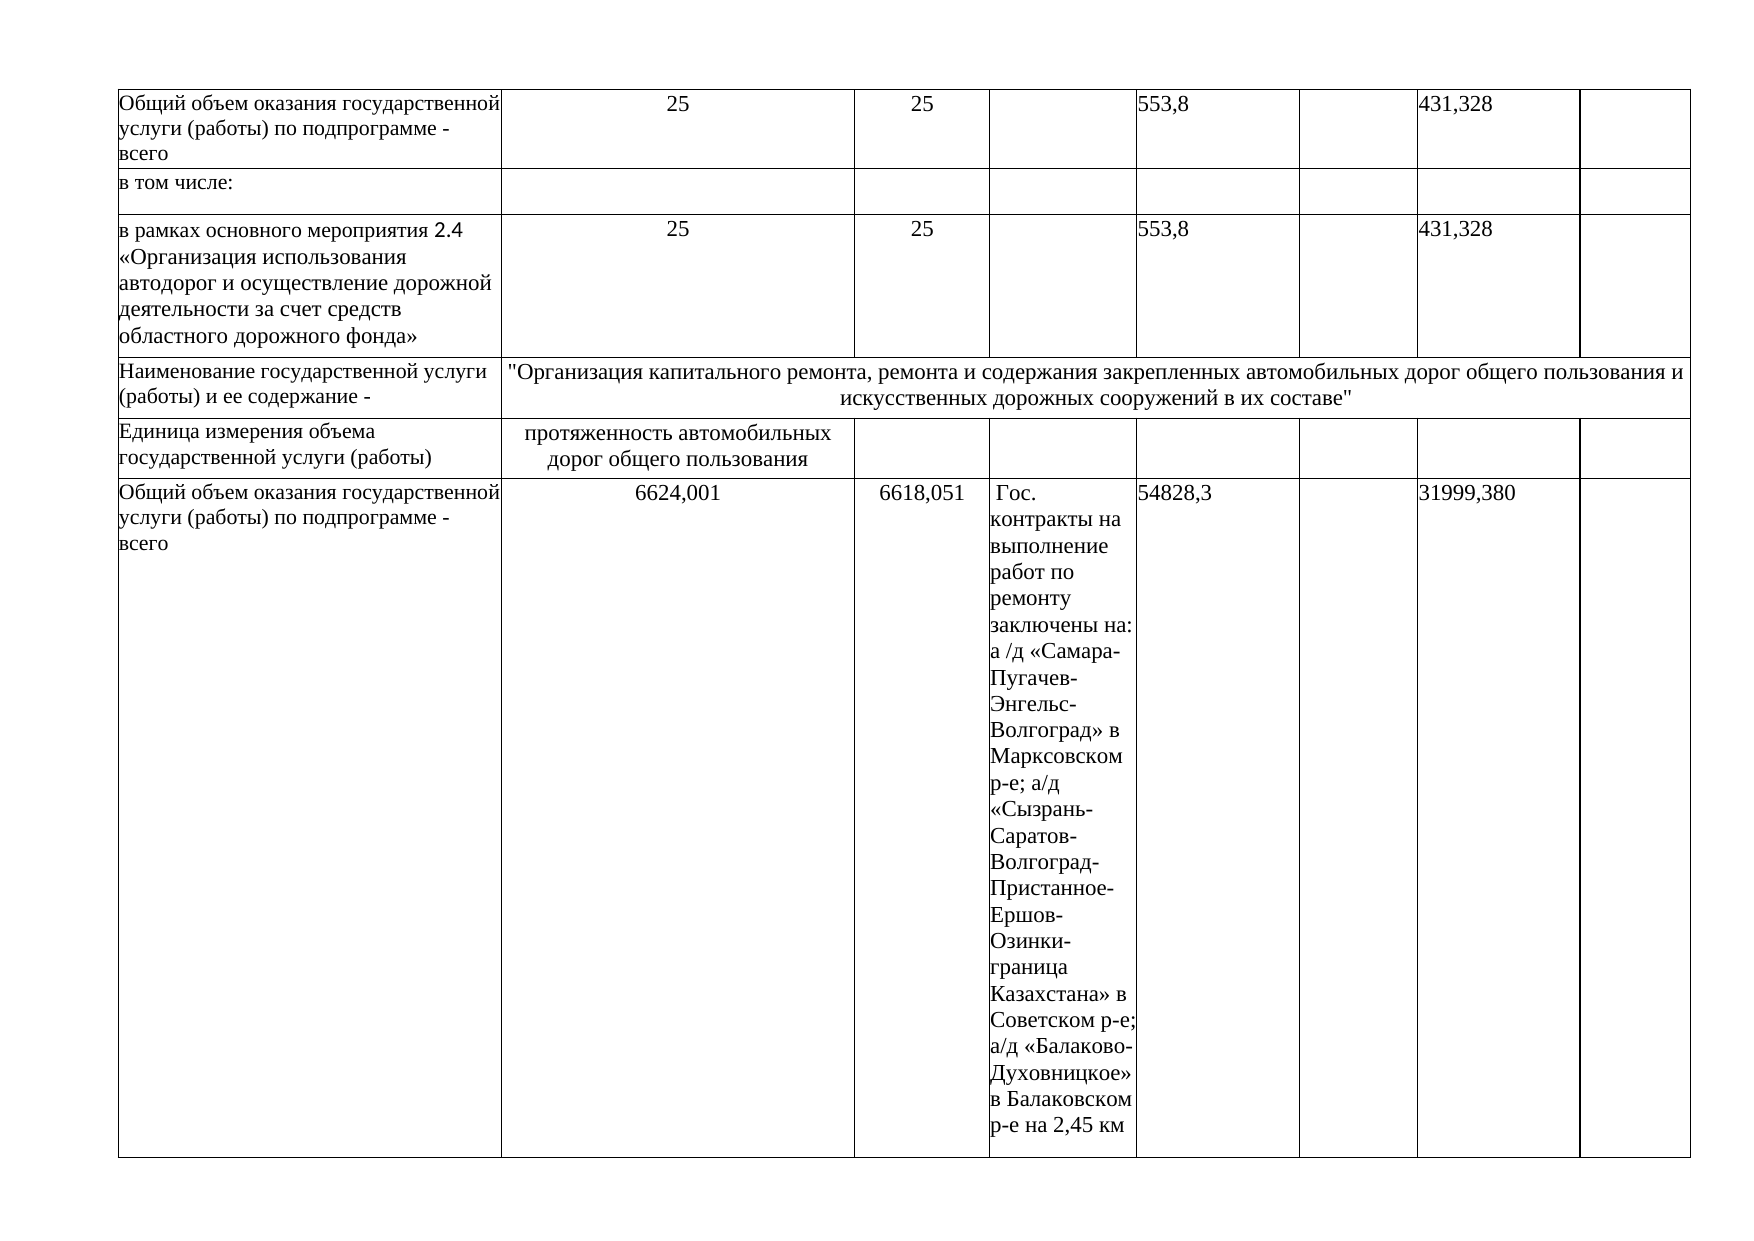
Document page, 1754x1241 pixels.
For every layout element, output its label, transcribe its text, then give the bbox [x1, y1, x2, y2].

table_cell [502, 169, 854, 214]
table_cell [990, 419, 1136, 478]
table_cell Единица измерения объема государственной услуги (работы) [119, 419, 501, 478]
table_cell 25 [855, 90, 989, 168]
table_cell [990, 90, 1136, 168]
table_cell Общий объем оказания государственной услуги (работы) по подпрограмме - всего [119, 479, 501, 1157]
table_cell [1418, 419, 1579, 478]
table_cell в том числе: [119, 169, 501, 214]
table_cell [1418, 169, 1579, 214]
table_cell 25 [855, 215, 989, 357]
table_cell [990, 479, 1136, 1157]
table_cell [1137, 419, 1299, 478]
table_cell 6618,051 [855, 479, 989, 1157]
table_cell [990, 169, 1136, 214]
table_cell протяженность автомобильных дорог общего пользования [502, 419, 854, 478]
table_cell [1300, 90, 1417, 168]
table_cell 431,328 [1418, 90, 1579, 168]
table_cell [1300, 419, 1417, 478]
table_cell 553,8 [1137, 90, 1299, 168]
table_cell [1300, 215, 1417, 357]
table_cell [1300, 169, 1417, 214]
table_cell Наименование государственной услуги (работы) и ее содержание - [119, 358, 501, 417]
table_cell [990, 215, 1136, 357]
table_cell 31999,380 [1418, 479, 1579, 1157]
table_cell в рамках основного мероприятия 2.4 «Организация использования автодорог и осуществление дорожной деятельности за счет средств областного дорожного фонда» [119, 215, 501, 357]
table_cell [1137, 169, 1299, 214]
table_cell Общий объем оказания государственной услуги (работы) по подпрограмме - всего [119, 90, 501, 168]
table_cell 431,328 [1418, 215, 1579, 357]
table_cell [855, 419, 989, 478]
table_cell 553,8 [1137, 215, 1299, 357]
table_cell 54828,3 [1137, 479, 1299, 1157]
table_cell [1581, 479, 1690, 1157]
table_cell [855, 169, 989, 214]
table_cell "Организация капитального ремонта, ремонта и содержания закрепленных автомобильных дорог общего пользования и искусственных дорожных сооружений в их составе" [502, 358, 1690, 417]
table_cell [1581, 90, 1690, 168]
table_cell 25 [502, 90, 854, 168]
table_cell [1300, 479, 1417, 1157]
table_cell [1581, 215, 1690, 357]
table_cell [1581, 419, 1690, 478]
table_cell [1581, 169, 1690, 214]
table_cell 6624,001 [502, 479, 854, 1157]
table_cell 25 [502, 215, 854, 357]
